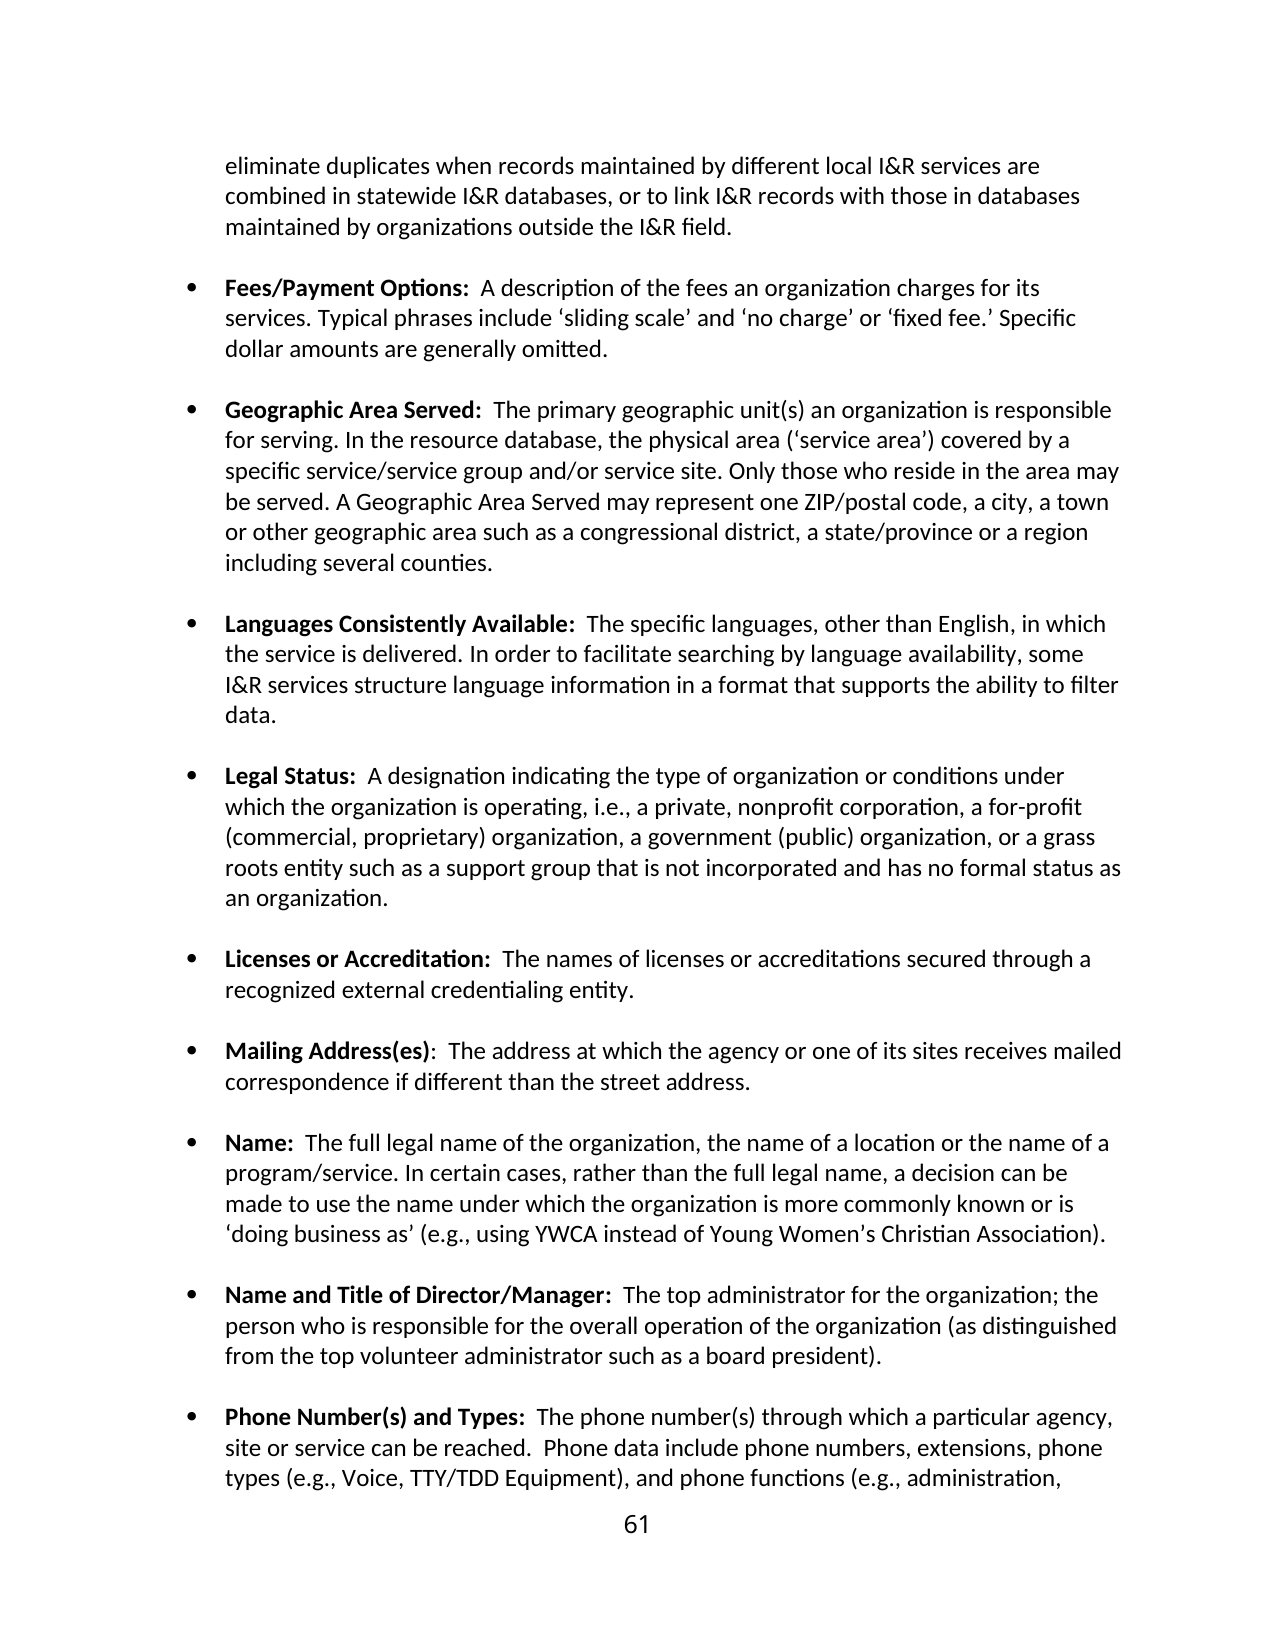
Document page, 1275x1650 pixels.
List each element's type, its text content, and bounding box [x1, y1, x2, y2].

list Name and Title of Director/Manager: The top administrator for the organization; the person who is responsible for the overall operation of the organization (as distinguished from the top volunteer administrator such as a board president). [187, 1279, 1125, 1371]
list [187, 150, 1125, 242]
list Languages Consistently Available: The specific languages, other than English, in which the service is delivered. In order to facilitate searching by language availability, some I&R services structure language information in a format that supports the ability to filter data. [187, 608, 1125, 730]
list Name: The full legal name of the organization, the name of a location or the name of a program/service. In certain cases, rather than the full legal name, a decision can be made to use the name under which the organization is more commonly known or is ‘doing business as’ (e.g., using YWCA instead of Young Women’s Christian Association). [187, 1127, 1125, 1249]
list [187, 1401, 1125, 1493]
list Licenses or Accreditation: The names of licenses or accreditations secured through a recognized external credentialing entity. [187, 943, 1125, 1004]
list Geographic Area Served: The primary geographic unit(s) an organization is responsible for serving. In the resource database, the physical area (‘service area’) covered by a specific service/service group and/or service site. Only those who reside in the area may be served. A Geographic Area Served may represent one ZIP/postal code, a city, a town or other geographic area such as a congressional district, a state/province or a region including several counties. [187, 394, 1125, 577]
list Fees/Payment Options: A description of the fees an organization charges for its services. Typical phrases include ‘sliding scale’ and ‘no charge’ or ‘fixed fee.’ Specific dollar amounts are generally omitted. [187, 272, 1125, 364]
list Legal Status: A designation indicating the type of organization or conditions under which the organization is operating, i.e., a private, nonprofit corporation, a for-profit (commercial, proprietary) organization, a government (public) organization, or a grass roots entity such as a support group that is not incorporated and has no formal status as an organization. [187, 760, 1125, 913]
list Mailing Address(es): The address at which the agency or one of its sites receives mailed correspondence if different than the street address. [187, 1035, 1125, 1096]
